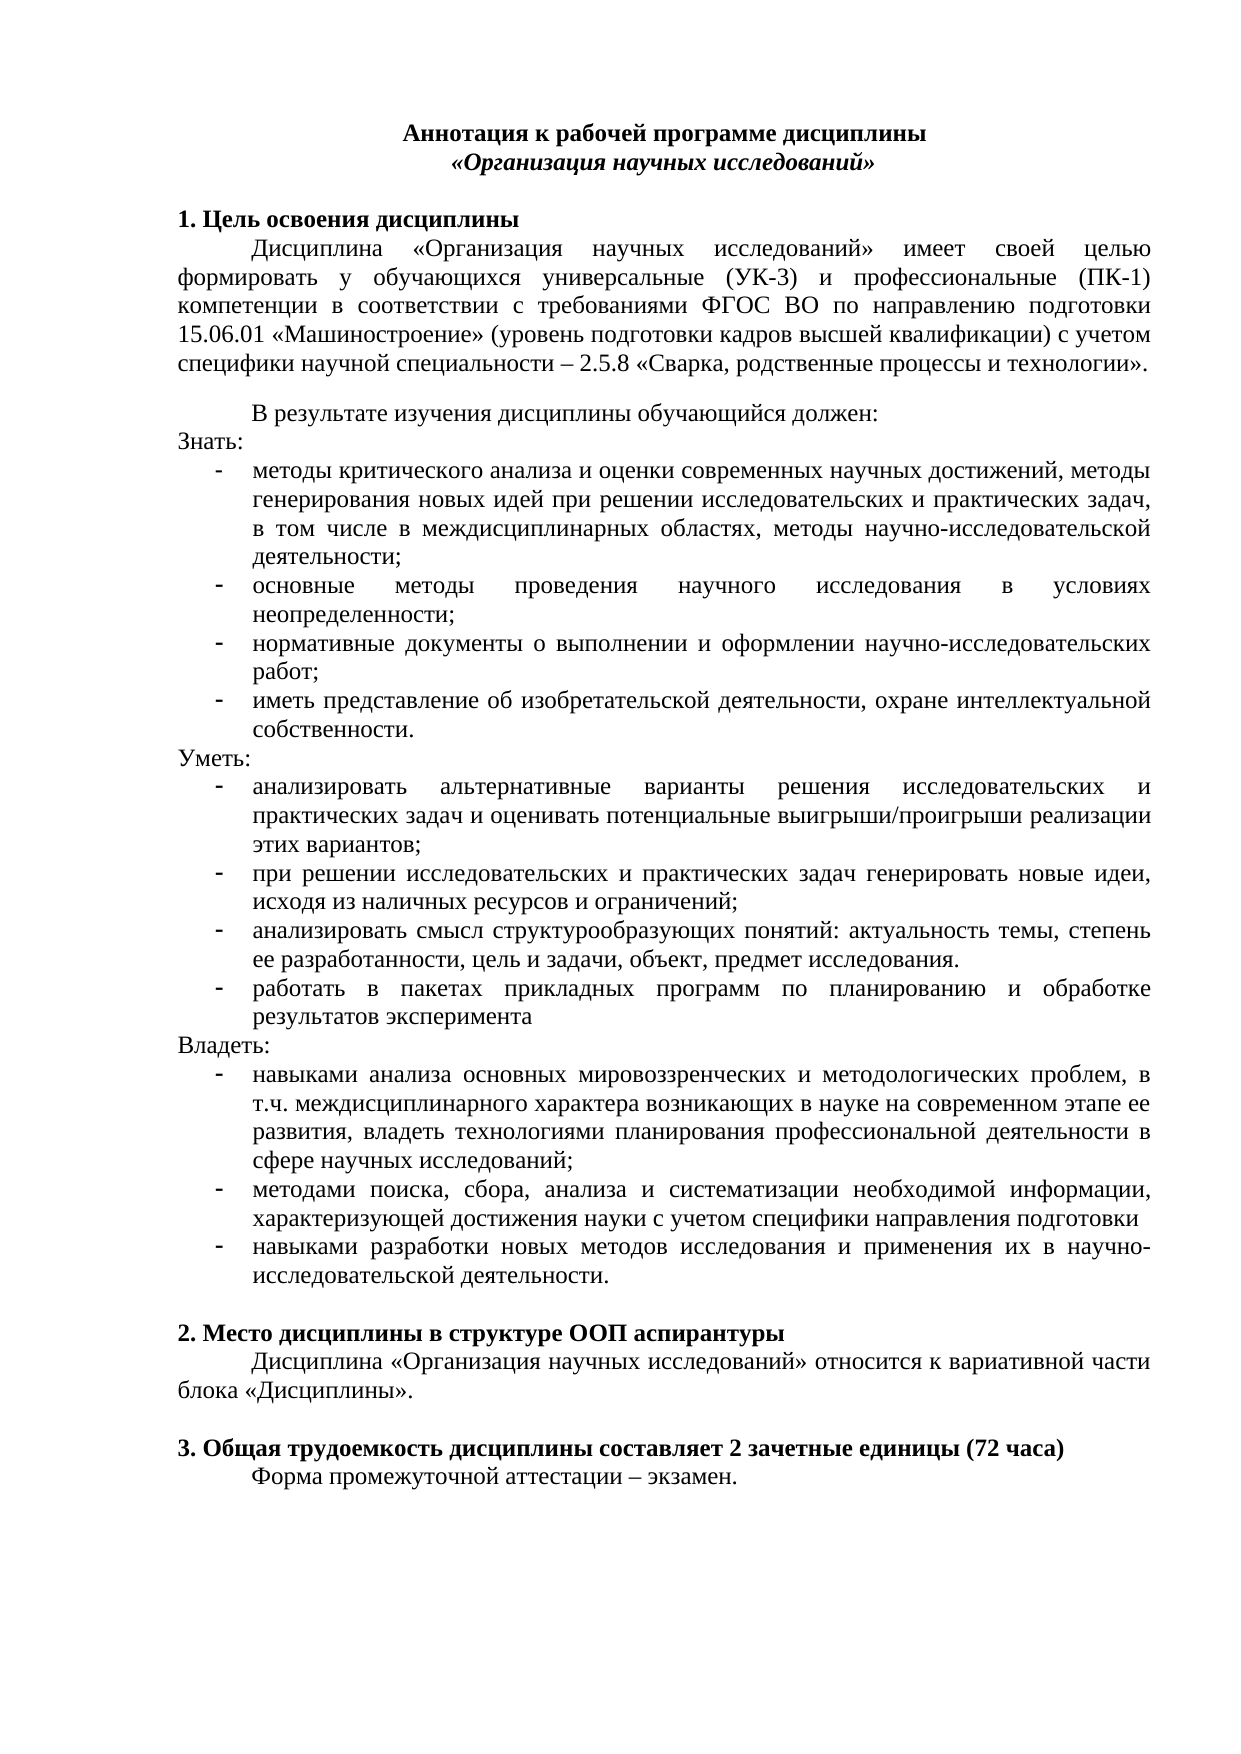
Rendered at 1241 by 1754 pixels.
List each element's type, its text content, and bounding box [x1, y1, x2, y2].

text Дисциплина «Организация научных исследований» имеет своей целью формировать у обучающихся универсальные (УК-3) и профессиональные (ПК-1) компетенции в соответствии с требованиями ФГОС ВО по направлению подготовки 15.06.01 «Машиностроение» (уровень подготовки кадров высшей квалификации) с учетом специфики научной специальности – 2.5.8 «Сварка, родственные процессы и технологии». [177, 233, 1152, 377]
text 1. Цель освоения дисциплины [177, 204, 1152, 233]
text Владеть: [177, 1030, 1152, 1059]
text Уметь: [177, 743, 1152, 771]
list при решении исследовательских и практических задач генерировать новые идеи, исходя из наличных ресурсов и ограничений; [215, 858, 1152, 915]
list навыками анализа основных мировоззренческих и методологических проблем, в т.ч. междисциплинарного характера возникающих в науке на современном этапе ее развития, владеть технологиями планирования профессиональной деятельности в сфере научных исследований; [215, 1059, 1152, 1174]
list иметь представление об изобретательской деятельности, охране интеллектуальной собственности. [215, 685, 1152, 743]
text «Организация научных исследований» [177, 147, 1152, 176]
list нормативные документы о выполнении и оформлении научно-исследовательских работ; [215, 628, 1152, 685]
list основные методы проведения научного исследования в условиях неопределенности; [215, 570, 1152, 628]
list навыками разработки новых методов исследования и применения их в научно-исследовательской деятельности. [215, 1231, 1152, 1289]
text 2. Место дисциплины в структуре ООП аспирантуры [177, 1318, 1152, 1346]
text В результате изучения дисциплины обучающийся должен: [177, 398, 1152, 426]
text 3. Общая трудоемкость дисциплины составляет 2 зачетные единицы (72 часа) [177, 1433, 1152, 1461]
list работать в пакетах прикладных программ по планированию и обработке результатов эксперимента [215, 973, 1152, 1030]
text Дисциплина «Организация научных исследований» относится к вариативной части блока «Дисциплины». [177, 1346, 1152, 1404]
list методы критического анализа и оценки современных научных достижений, методы генерирования новых идей при решении исследовательских и практических задач, в том числе в междисциплинарных областях, методы научно-исследовательской деятельности; [215, 455, 1152, 570]
list методами поиска, сбора, анализа и систематизации необходимой информации, характеризующей достижения науки с учетом специфики направления подготовки [215, 1174, 1152, 1231]
list анализировать альтернативные варианты решения исследовательских и практических задач и оценивать потенциальные выигрыши/проигрыши реализации этих вариантов; [215, 771, 1152, 858]
text Знать: [177, 426, 1152, 455]
text Аннотация к рабочей программе дисциплины [177, 118, 1152, 147]
text Форма промежуточной аттестации – экзамен. [177, 1461, 1152, 1490]
list анализировать смысл структурообразующих понятий: актуальность темы, степень ее разработанности, цель и задачи, объект, предмет исследования. [215, 915, 1152, 973]
